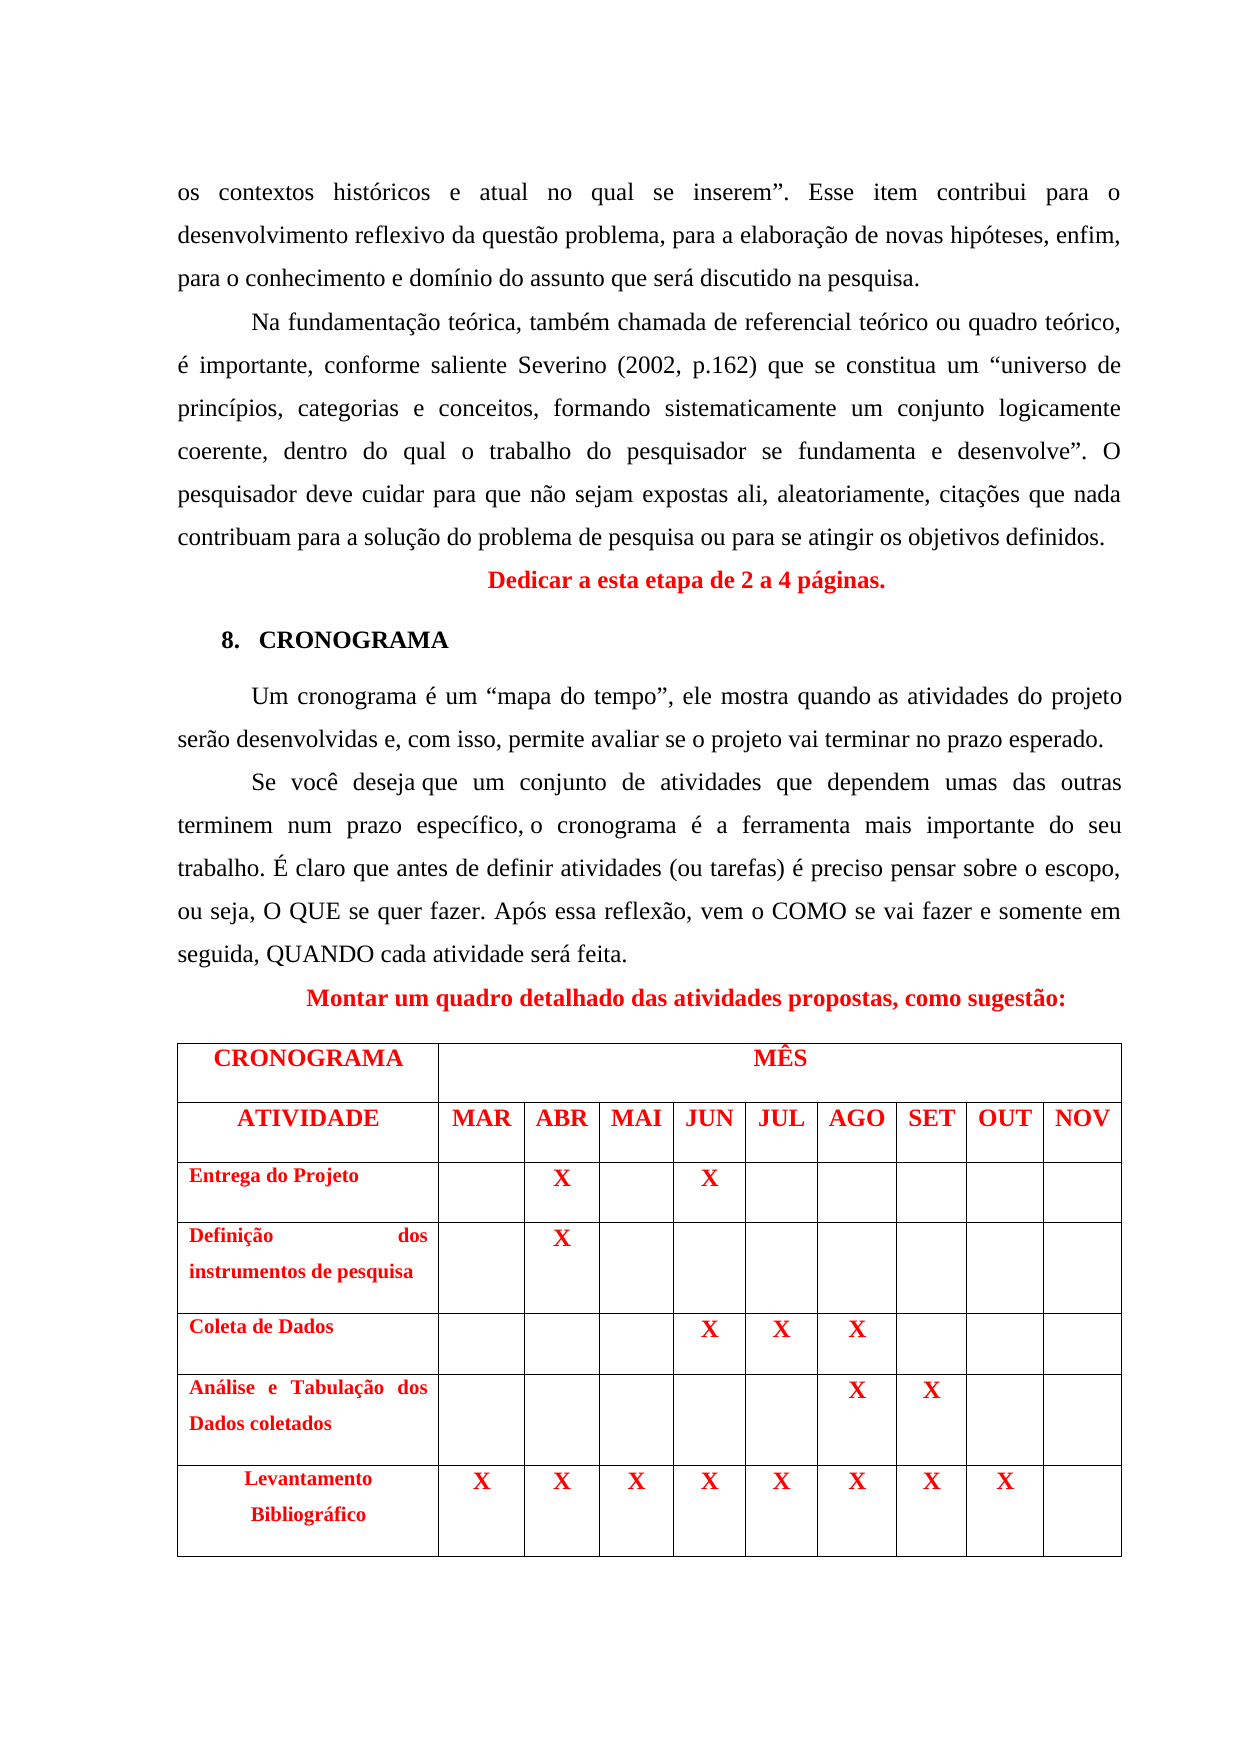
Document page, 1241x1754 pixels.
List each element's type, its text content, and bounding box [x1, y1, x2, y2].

table_cell [674, 1375, 745, 1465]
table_cell SET [897, 1103, 966, 1162]
table_cell X [967, 1466, 1043, 1556]
table_cell X [600, 1466, 673, 1556]
table_cell [1044, 1163, 1121, 1222]
table_cell NOV [1044, 1103, 1121, 1162]
table_cell X [439, 1466, 524, 1556]
table_cell [439, 1163, 524, 1222]
table_cell Entrega do Projeto [178, 1163, 438, 1222]
table_cell X [746, 1314, 817, 1374]
list Se você deseja que um conjunto de atividades que dependem umas das outras terminem num prazo específico, o cronograma é a ferramenta mais importante do seu trabalho. É claro que antes de definir atividades (ou tarefas) é preciso pensar sobre o escopo, ou seja, O QUE se quer fazer. Após essa reflexão, vem o COMO se vai fazer e somente em seguida, QUANDO cada atividade será feita. [177, 767, 1122, 968]
table_cell X [525, 1163, 599, 1222]
table_cell [600, 1314, 673, 1374]
table_cell X [818, 1466, 896, 1556]
table_cell X [897, 1466, 966, 1556]
table_cell X [674, 1314, 745, 1374]
subtitle CRONOGRAMA [221, 625, 1122, 654]
table_cell MAR [439, 1103, 524, 1162]
table_cell ABR [525, 1103, 599, 1162]
list Dedicar a esta etapa de 2 a 4 páginas. [177, 565, 1122, 594]
table_cell [967, 1314, 1043, 1374]
table_cell Definição dos instrumentos de pesquisa [178, 1223, 438, 1313]
table_cell [1044, 1223, 1121, 1313]
table_cell X [674, 1163, 745, 1222]
table_cell MAI [600, 1103, 673, 1162]
table_cell [1044, 1314, 1121, 1374]
list Na fundamentação teórica, também chamada de referencial teórico ou quadro teórico, é importante, conforme saliente Severino (2002, p.162) que se constitua um “universo de princípios, categorias e conceitos, formando sistematicamente um conjunto logicamente coerente, dentro do qual o trabalho do pesquisador se fundamenta e desenvolve”. O pesquisador deve cuidar para que não sejam expostas ali, aleatoriamente, citações que nada contribuam para a solução do problema de pesquisa ou para se atingir os objetivos definidos. [177, 307, 1122, 551]
table_cell X [818, 1375, 896, 1465]
table_cell [1044, 1466, 1121, 1556]
table_cell Levantamento Bibliográfico [178, 1466, 438, 1556]
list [177, 177, 1122, 292]
table_header CRONOGRAMA [178, 1044, 438, 1102]
table_cell [897, 1223, 966, 1313]
table_cell X [746, 1466, 817, 1556]
table_cell [439, 1314, 524, 1374]
table_cell X [897, 1375, 966, 1465]
table_cell AGO [818, 1103, 896, 1162]
table_cell [818, 1163, 896, 1222]
table_cell ATIVIDADE [178, 1103, 438, 1162]
table_cell JUL [746, 1103, 817, 1162]
table_cell [439, 1223, 524, 1313]
table_cell [746, 1375, 817, 1465]
table_cell [967, 1223, 1043, 1313]
table_cell [1044, 1375, 1121, 1465]
table_header MÊS [439, 1044, 1121, 1102]
table_cell [525, 1375, 599, 1465]
table_cell X [525, 1223, 599, 1313]
table_cell [897, 1163, 966, 1222]
table_cell OUT [967, 1103, 1043, 1162]
table_cell [525, 1314, 599, 1374]
table_cell [818, 1223, 896, 1313]
table_cell JUN [674, 1103, 745, 1162]
list Montar um quadro detalhado das atividades propostas, como sugestão: [177, 983, 1122, 1011]
table_cell [897, 1314, 966, 1374]
table_cell X [818, 1314, 896, 1374]
table_cell X [674, 1466, 745, 1556]
table_cell [439, 1375, 524, 1465]
table_cell [746, 1223, 817, 1313]
table_cell [600, 1223, 673, 1313]
table_cell Análise e Tabulação dos Dados coletados [178, 1375, 438, 1465]
list Um cronograma é um “mapa do tempo”, ele mostra quando as atividades do projeto serão desenvolvidas e, com isso, permite avaliar se o projeto vai terminar no prazo esperado. [177, 681, 1122, 753]
table_cell X [525, 1466, 599, 1556]
table_cell Coleta de Dados [178, 1314, 438, 1374]
table_cell [674, 1223, 745, 1313]
table_cell [967, 1163, 1043, 1222]
table_cell [600, 1163, 673, 1222]
table_cell [746, 1163, 817, 1222]
table_cell [600, 1375, 673, 1465]
table_cell [967, 1375, 1043, 1465]
